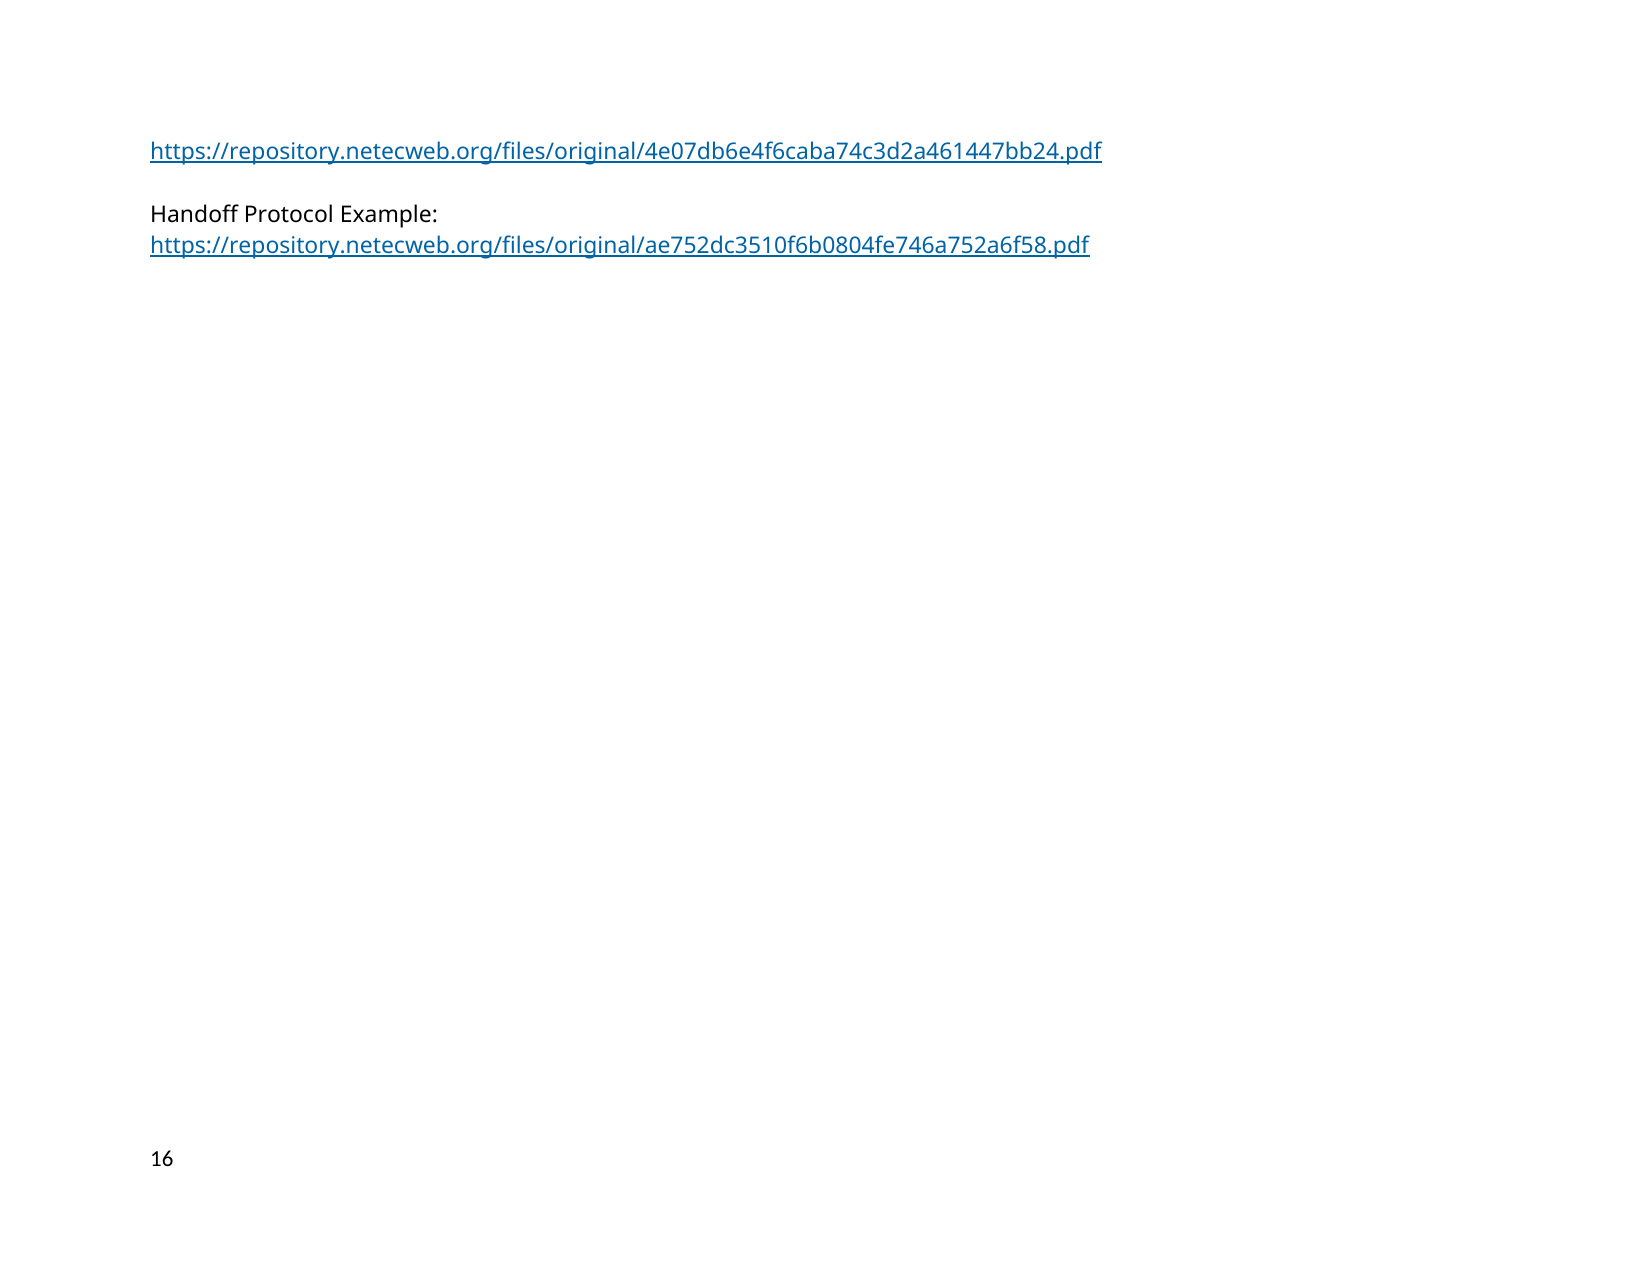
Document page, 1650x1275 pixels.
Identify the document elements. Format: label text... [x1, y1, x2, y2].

text https://repository.netecweb.org/files/original/ae752dc3510f6b0804fe746a752a6f58.pdf [150, 229, 1500, 260]
text Handoff Protocol Example: [150, 197, 1500, 229]
text https://repository.netecweb.org/files/original/4e07db6e4f6caba74c3d2a461447bb24.pdf [150, 135, 1500, 166]
